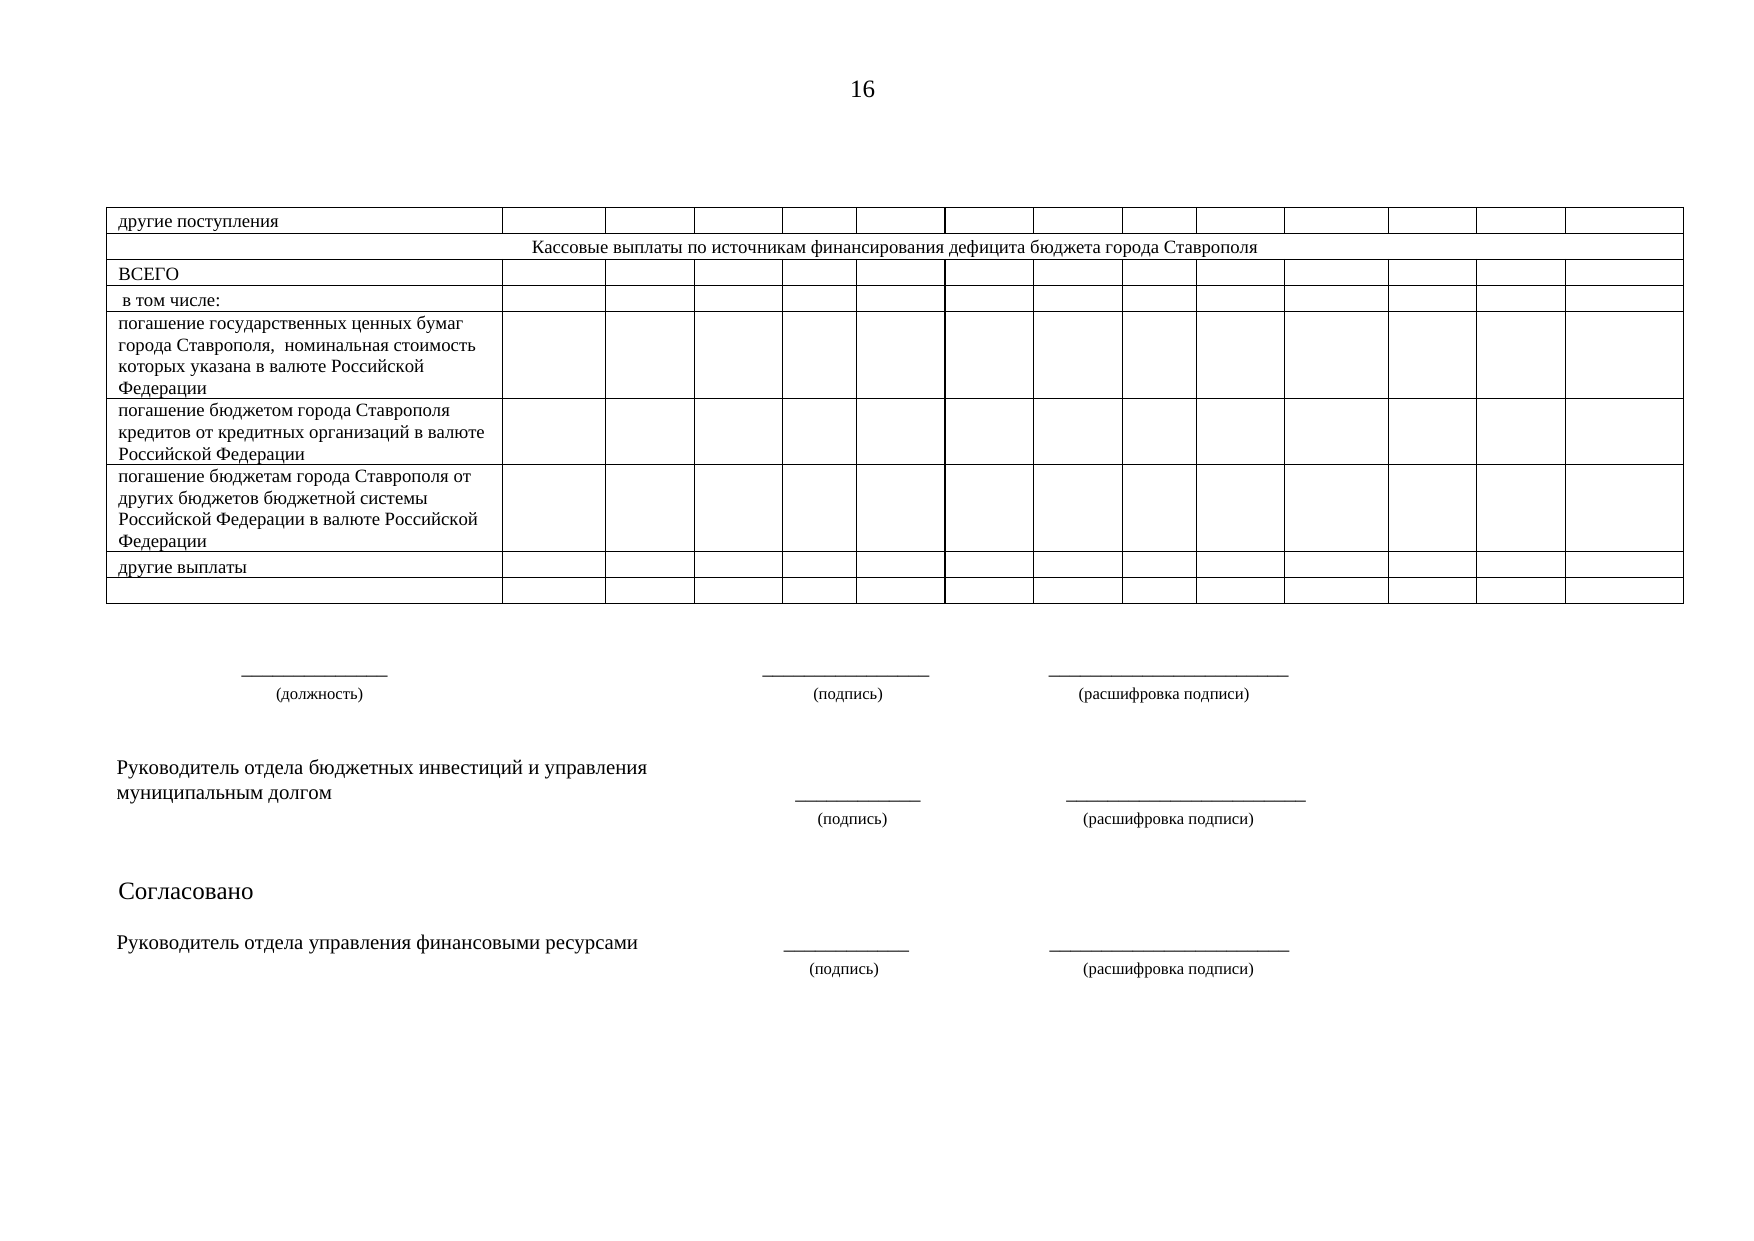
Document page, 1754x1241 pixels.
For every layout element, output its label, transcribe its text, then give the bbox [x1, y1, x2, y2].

table_cell [946, 578, 1033, 603]
table_cell [1285, 208, 1388, 233]
table_cell [946, 312, 1033, 398]
table_cell [606, 578, 694, 603]
table_cell [783, 399, 856, 464]
table_cell [783, 552, 856, 577]
table_cell [1123, 312, 1196, 398]
table_cell [606, 552, 694, 577]
table_cell [695, 260, 782, 285]
table_cell Кассовые выплаты по источникам финансирования дефицита бюджета города Ставрополя [107, 234, 1683, 259]
table_cell [503, 286, 605, 311]
table_cell [946, 208, 1033, 233]
table_cell [1566, 260, 1683, 285]
table_cell [1389, 552, 1476, 577]
table_cell [695, 465, 782, 551]
table_cell [1285, 465, 1388, 551]
table_cell [606, 465, 694, 551]
table_cell [946, 399, 1033, 464]
table_cell [606, 399, 694, 464]
table_cell [1197, 312, 1284, 398]
table_cell [783, 286, 856, 311]
table_cell [857, 208, 944, 233]
text ______________ ________________ _______________________ [59, 654, 1606, 679]
table_cell [606, 312, 694, 398]
table_cell [1566, 578, 1683, 603]
table_cell [857, 465, 944, 551]
table_cell [503, 260, 605, 285]
table_cell [946, 286, 1033, 311]
table_cell [1034, 552, 1122, 577]
table_cell [1566, 552, 1683, 577]
table_cell [1123, 260, 1196, 285]
table_cell [1123, 552, 1196, 577]
table_cell погашение бюджетам города Ставрополя от других бюджетов бюджетной системы Российской Федерации в валюте Российской Федерации [107, 465, 502, 551]
table_cell [1389, 208, 1476, 233]
table_cell [1389, 399, 1476, 464]
table_cell [1285, 399, 1388, 464]
table_cell [1123, 465, 1196, 551]
table_cell [695, 286, 782, 311]
table_cell [1477, 399, 1565, 464]
table_cell [695, 312, 782, 398]
table_cell [857, 552, 944, 577]
table_cell в том числе: [107, 286, 502, 311]
text (подпись) (расшифровка подписи) [59, 804, 1606, 829]
table_cell [1285, 312, 1388, 398]
table_cell [1566, 312, 1683, 398]
table_cell [1566, 286, 1683, 311]
table_cell [1389, 465, 1476, 551]
table_cell [1197, 260, 1284, 285]
table_cell [1477, 312, 1565, 398]
table_cell [1389, 260, 1476, 285]
table_cell [1285, 552, 1388, 577]
table_cell [1123, 399, 1196, 464]
table_cell [1566, 399, 1683, 464]
table_cell [1285, 260, 1388, 285]
table_cell [1034, 312, 1122, 398]
table_cell [1389, 312, 1476, 398]
table_cell [857, 286, 944, 311]
table_cell [1197, 465, 1284, 551]
table_cell [1034, 260, 1122, 285]
table_cell другие поступления [107, 208, 502, 233]
table_cell [1477, 465, 1565, 551]
table_cell [1197, 399, 1284, 464]
table_cell [606, 208, 694, 233]
table_cell [695, 399, 782, 464]
table_cell [1034, 465, 1122, 551]
table_cell [503, 465, 605, 551]
table_cell [1197, 552, 1284, 577]
table_cell [503, 552, 605, 577]
table_cell [107, 578, 502, 603]
table_cell [503, 399, 605, 464]
table_cell другие выплаты [107, 552, 502, 577]
table_cell [503, 208, 605, 233]
table_cell [503, 578, 605, 603]
table_cell [1197, 286, 1284, 311]
table_cell [1477, 208, 1565, 233]
table_cell [1285, 286, 1388, 311]
text Руководитель отдела бюджетных инвестиций и управления [59, 754, 1606, 779]
table_cell погашение государственных ценных бумаг города Ставрополя, номинальная стоимость которых указана в валюте Российской Федерации [107, 312, 502, 398]
table_cell [857, 578, 944, 603]
table_cell [857, 312, 944, 398]
table_cell [783, 260, 856, 285]
table_cell [1285, 578, 1388, 603]
text (подпись) (расшифровка подписи) [59, 954, 1606, 979]
table_cell [606, 286, 694, 311]
table_cell [1197, 208, 1284, 233]
table_cell [783, 578, 856, 603]
table_cell [1566, 208, 1683, 233]
table_cell [1477, 286, 1565, 311]
table_cell [1034, 208, 1122, 233]
text Руководитель отдела управления финансовыми ресурсами ____________ _______________________ [59, 929, 1606, 954]
table_cell [783, 312, 856, 398]
table_cell [606, 260, 694, 285]
table_cell [783, 208, 856, 233]
table_cell [857, 260, 944, 285]
table_cell [857, 399, 944, 464]
table_cell [783, 465, 856, 551]
table_cell [695, 552, 782, 577]
table_cell [1566, 465, 1683, 551]
table_cell [946, 260, 1033, 285]
table_cell [1389, 578, 1476, 603]
text муниципальным долгом ____________ _______________________ [59, 779, 1606, 804]
table_cell [503, 312, 605, 398]
table_cell [1477, 552, 1565, 577]
table_cell [1389, 286, 1476, 311]
table_cell [1477, 578, 1565, 603]
table_cell [1123, 578, 1196, 603]
table_cell [1477, 260, 1565, 285]
table_cell [695, 208, 782, 233]
table_cell [1123, 286, 1196, 311]
table_cell [1034, 286, 1122, 311]
table_cell [1123, 208, 1196, 233]
table_cell погашение бюджетом города Ставрополя кредитов от кредитных организаций в валюте Российской Федерации [107, 399, 502, 464]
table_cell [1034, 578, 1122, 603]
table_cell [1197, 578, 1284, 603]
text (должность) (подпись) (расшифровка подписи) [59, 679, 1606, 704]
table_cell [946, 552, 1033, 577]
table_cell [1034, 399, 1122, 464]
table_cell ВСЕГО [107, 260, 502, 285]
table_cell [695, 578, 782, 603]
text Согласовано [118, 879, 1606, 904]
table_cell [946, 465, 1033, 551]
